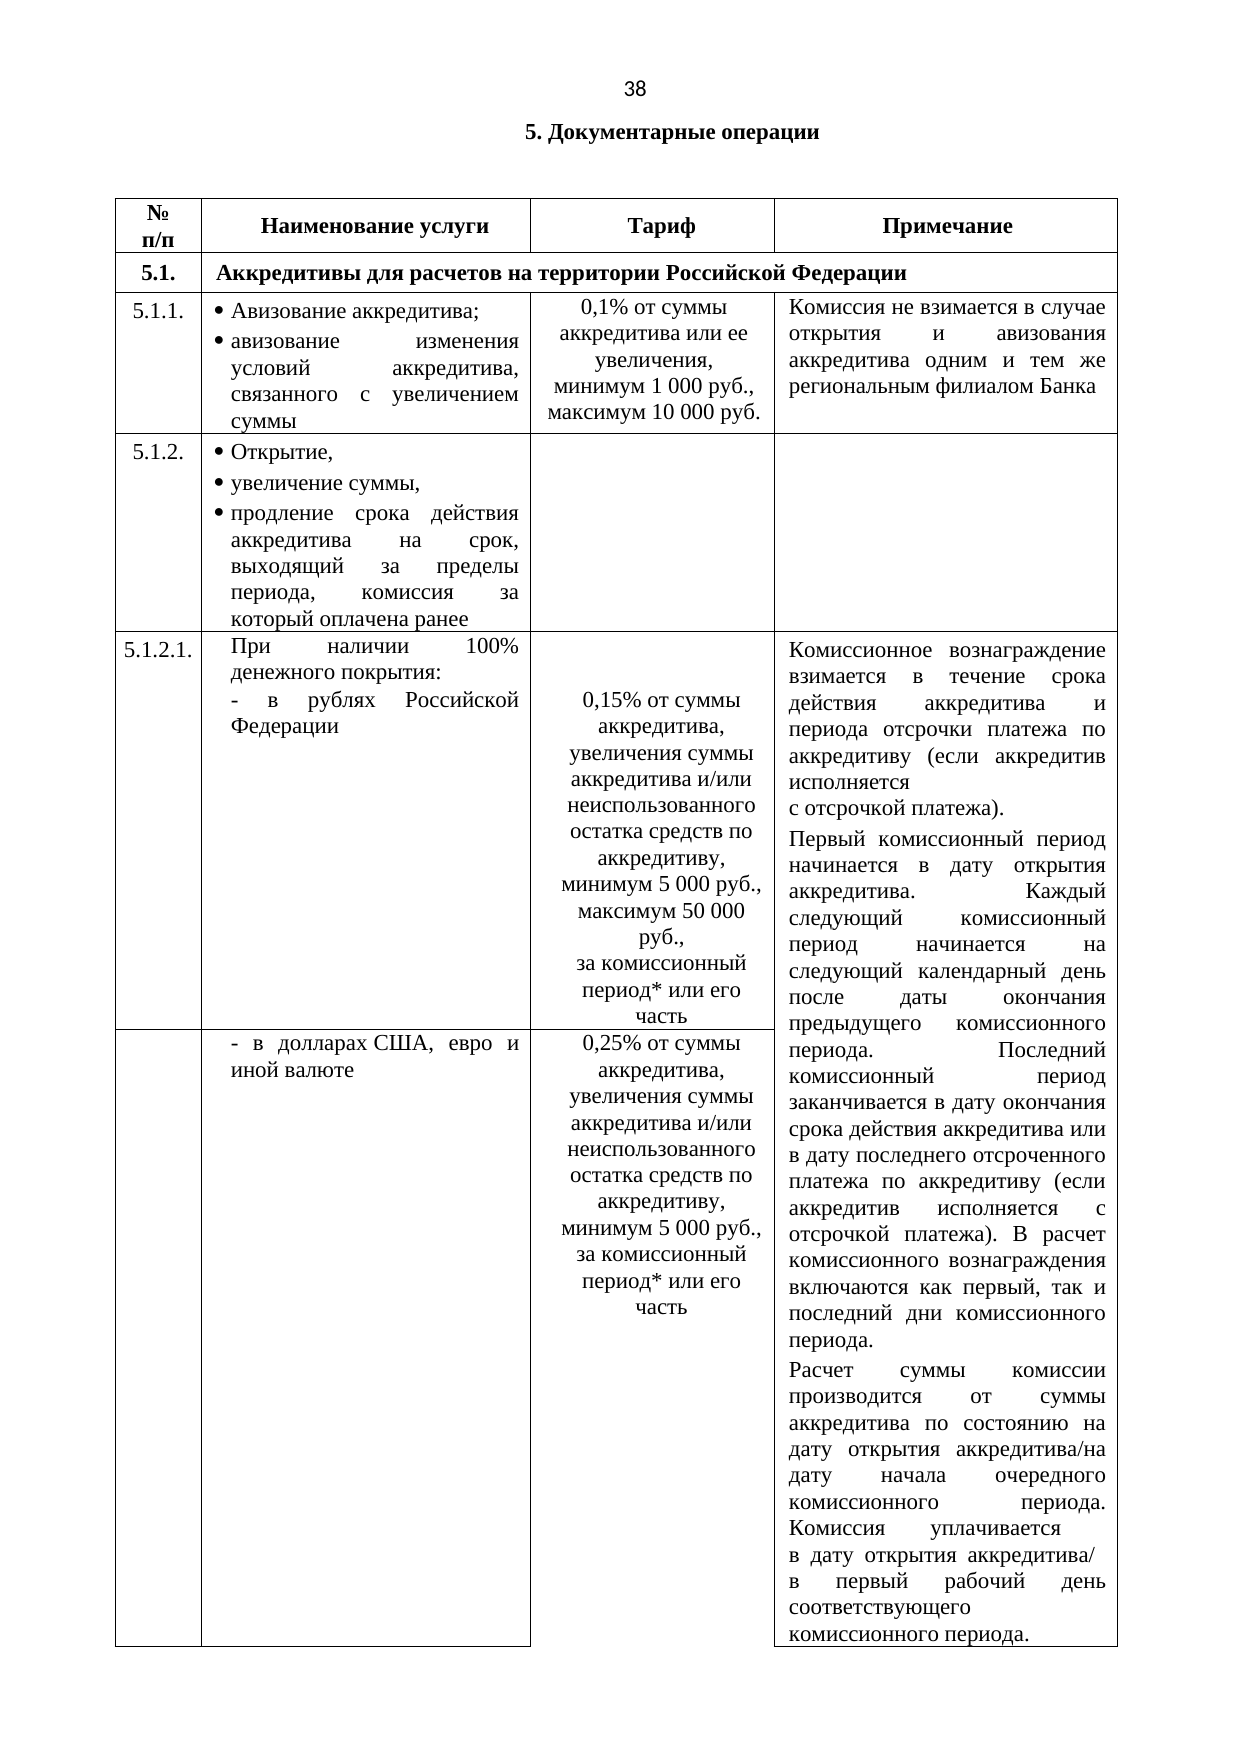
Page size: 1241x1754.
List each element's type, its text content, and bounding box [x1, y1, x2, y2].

table_cell [775, 434, 1117, 631]
table_cell [531, 434, 774, 631]
table_header Наименование услуги [202, 199, 530, 252]
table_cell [202, 1030, 530, 1646]
table_cell 5.1.1. [116, 293, 201, 433]
table_cell 5.1.2. [116, 434, 201, 631]
table_cell 0,15% от суммы аккредитива, увеличения суммы аккредитива и/или неиспользованного остатка средств по аккредитиву, минимум 5 000 руб., максимум 50 000 руб., за комиссионный период* или его часть [531, 685, 774, 1028]
table_cell - в рублях Российской Федерации [202, 685, 530, 1028]
text 5. Документарные операции [193, 118, 1152, 144]
table_cell Комиссия не взимается в случае открытия и авизования аккредитива одним и тем же региональным филиалом Банка [775, 293, 1117, 433]
table_cell [531, 632, 774, 685]
table_cell 0,1% от суммы аккредитива или ее увеличения, минимум 1 000 руб., максимум 10 000 руб. [531, 293, 774, 433]
table_cell [116, 1030, 201, 1646]
table_header Тариф [531, 199, 774, 252]
table_cell Комиссионное вознаграждение взимается в течение срока действия аккредитива и периода отсрочки платежа по аккредитиву (если аккредитив исполняется с отсрочкой платежа). Первый комиссионный период начинается в дату открытия аккредитива. Каждый следующий комиссионный период начинается на следующий календарный день после даты окончания предыдущего комиссионного периода. Последний комиссионный период заканчивается в дату окончания срока действия аккредитива или в дату последнего отсроченного платежа по аккредитиву (если аккредитив исполняется с отсрочкой платежа). В расчет комиссионного вознаграждения включаются как первый, так и последний дни комиссионного периода. Расчет суммы комиссии производится от суммы аккредитива по состоянию на дату открытия аккредитива/на дату начала очередного комиссионного периода. Комиссия уплачивается в дату открытия аккредитива/ в первый рабочий день соответствующего комиссионного периода. При внесении в условия открытого аккредитива изменений, связанных с увеличением суммы, комиссия рассчитывается от суммы увеличения и уплачивается в дату осуществления операции за период, который начинается в дату внесения изменения и заканчивается в дату окончания текущего комиссионного периода. Если в комиссионный период, за который была уплачена комиссия, был совершен платеж по аккредитиву/сумма аккредитива была уменьшена/аккредитив был закрыт, сумма комиссии не пересчитывается и не возвращается Банком. [775, 632, 1117, 1646]
table_cell 5.1. [116, 253, 201, 292]
table_cell При наличии 100% денежного покрытия: [202, 632, 530, 685]
table_cell [116, 685, 201, 1028]
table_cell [531, 1030, 774, 1646]
table_cell 5.1.2.1. [116, 632, 201, 685]
table_header Примечание [775, 199, 1117, 252]
table_header № п/п [116, 199, 201, 252]
table_cell Авизование аккредитива; авизование изменения условий аккредитива, связанного с увеличением суммы [202, 293, 530, 433]
table_cell Открытие, увеличение суммы, продление срока действия аккредитива на срок, выходящий за пределы периода, комиссия за который оплачена ранее [202, 434, 530, 631]
table_cell Аккредитивы для расчетов на территории Российской Федерации [202, 253, 1117, 292]
